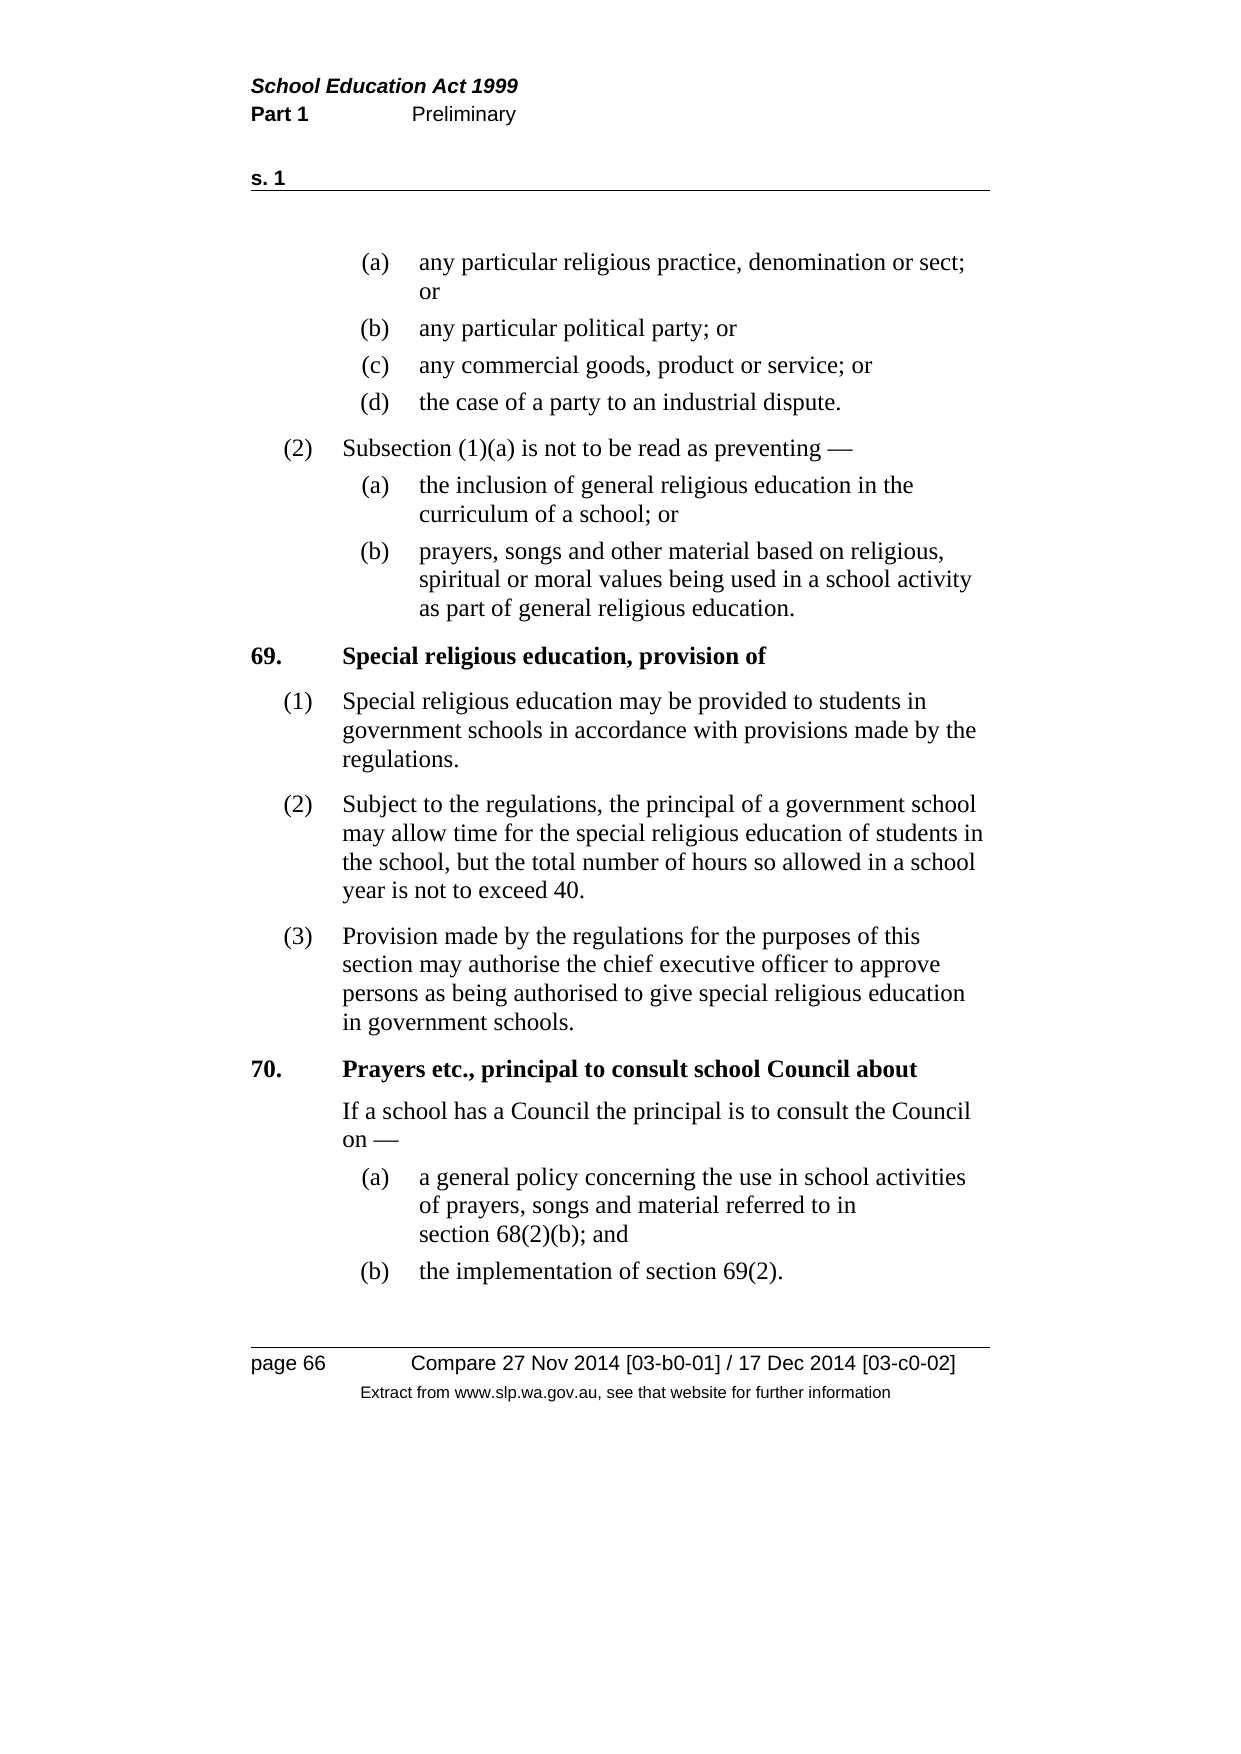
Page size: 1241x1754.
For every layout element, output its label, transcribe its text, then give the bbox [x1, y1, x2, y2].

text (b) prayers, songs and other material based on religious, spiritual or moral values being used in a school activity as part of general religious education. [251, 536, 990, 622]
subtitle 69. Special religious education, provision of [251, 641, 990, 669]
text (c) any commercial goods, product or service; or [251, 350, 990, 379]
text (2) Subsection (1)(a) is not to be read as preventing — [251, 433, 990, 462]
text If a school has a Council the principal is to consult the Council on — [251, 1096, 990, 1153]
text (a) the inclusion of general religious education in the curriculum of a school; or [251, 470, 990, 527]
text (3) Provision made by the regulations for the purposes of this section may authorise the chief executive officer to approve persons as being authorised to give special religious education in government schools. [251, 921, 990, 1036]
text (d) the case of a party to an industrial dispute. [251, 387, 990, 416]
text (2) Subject to the regulations, the principal of a government school may allow time for the special religious education of students in the school, but the total number of hours so allowed in a school year is not to exceed 40. [251, 789, 990, 904]
text (b) any particular political party; or [251, 313, 990, 342]
text (b) the implementation of section 69(2). [251, 1256, 990, 1285]
text (1) Special religious education may be provided to students in government schools in accordance with provisions made by the regulations. [251, 686, 990, 772]
text (a) any particular religious practice, denomination or sect; or [251, 247, 990, 305]
subtitle 70. Prayers etc., principal to consult school Council about [251, 1054, 990, 1083]
text (a) a general policy concerning the use in school activities of prayers, songs and material referred to in section 68(2)(b); and [251, 1162, 990, 1248]
